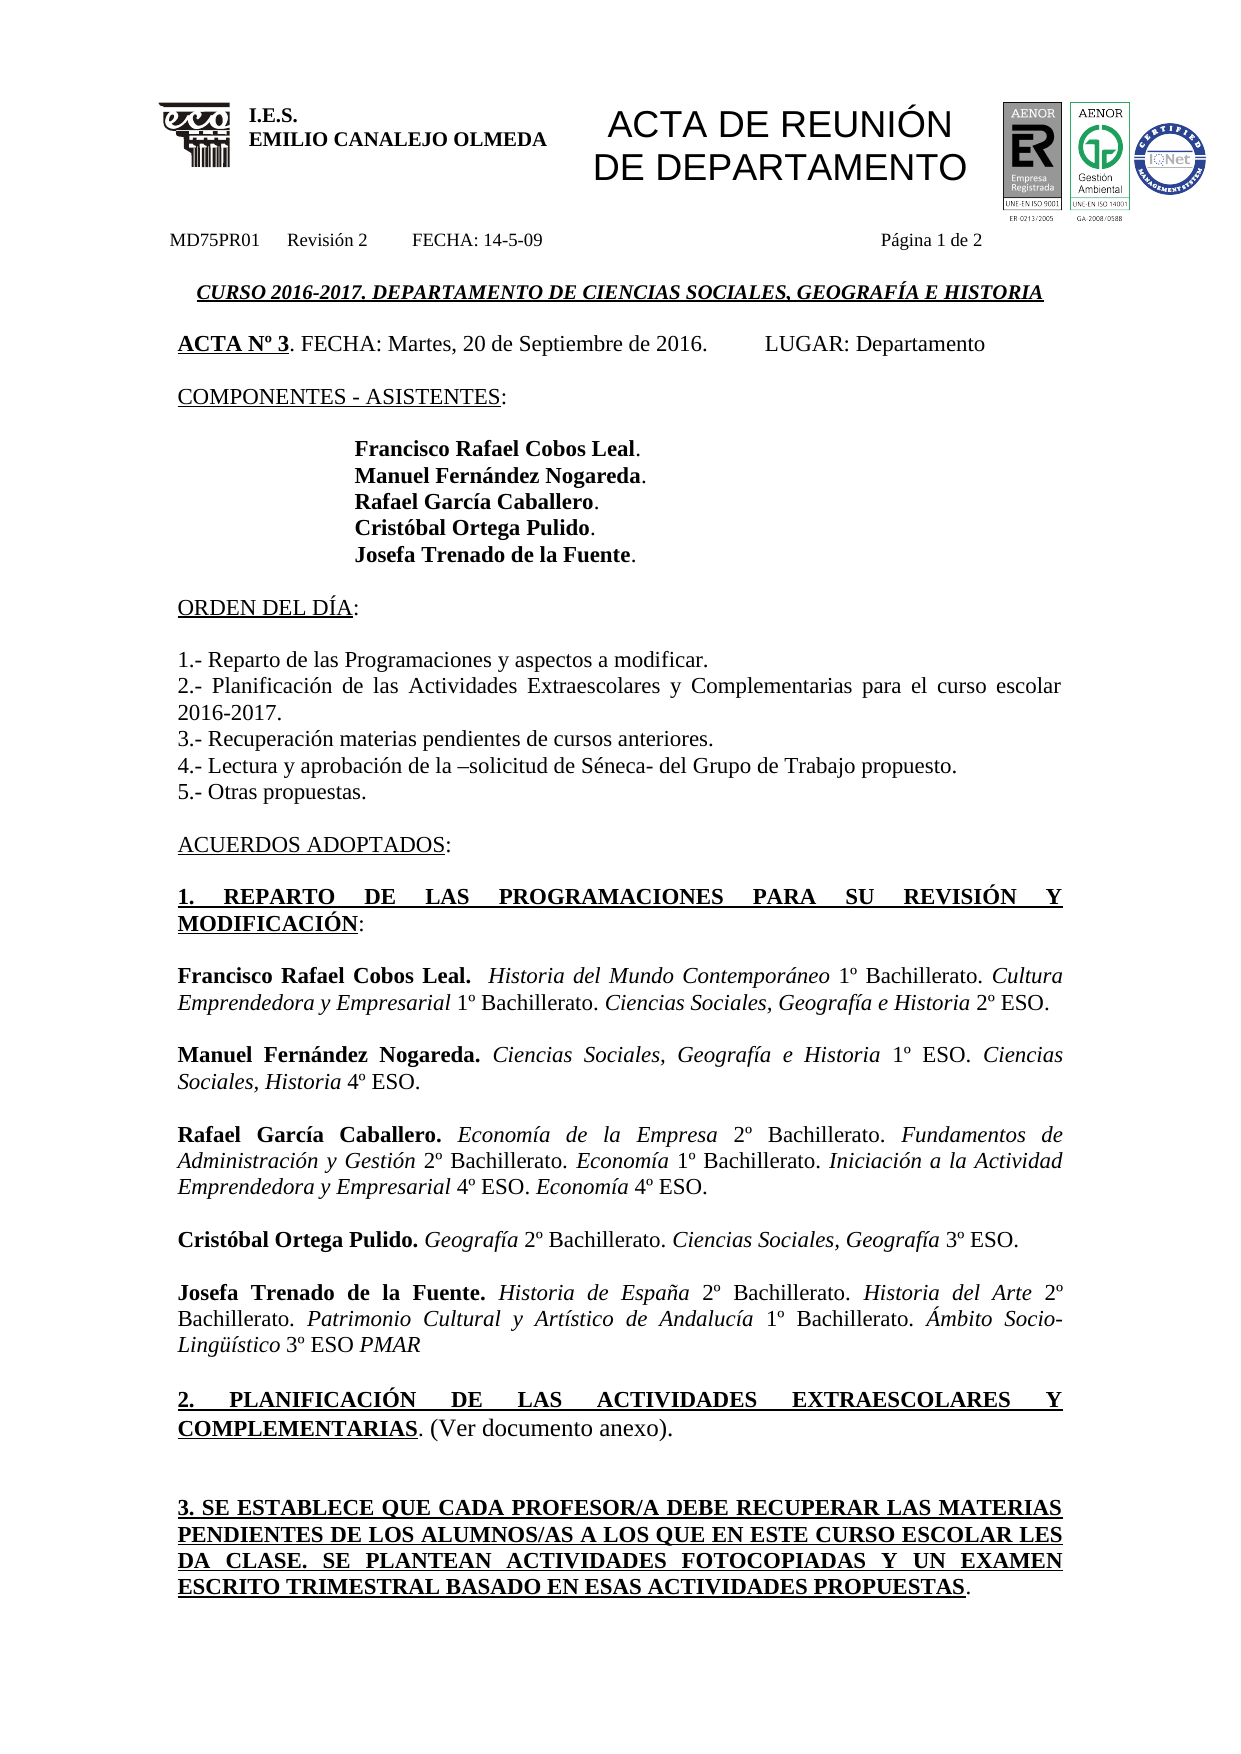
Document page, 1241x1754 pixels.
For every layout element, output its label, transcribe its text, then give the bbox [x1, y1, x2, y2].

text 1. REPARTO DE LAS PROGRAMACIONES PARA SU REVISIÓN Y MODIFICACIÓN: [177, 907, 1063, 936]
text Rafael García Caballero. [354, 488, 1063, 514]
text ACUERDOS ADOPTADOS: [177, 831, 1063, 857]
text Francisco Rafael Cobos Leal. [354, 435, 1063, 462]
picture [1003, 102, 1062, 223]
text 1. REPARTO DE LAS PROGRAMACIONES PARA SU REVISIÓN Y MODIFICACIÓN: [177, 883, 1063, 906]
text 3.- Recuperación materias pendientes de cursos anteriores. [177, 725, 1063, 752]
text ORDEN DEL DÍA: [177, 593, 1063, 620]
text Cristóbal Ortega Pulido. Geografía 2º Bachillerato. Ciencias Sociales, Geografía 3º ESO. [177, 1226, 1063, 1252]
text Manuel Fernández Nogareda. Ciencias Sociales, Geografía e Historia 1º ESO. Ciencias Sociales, Historia 4º ESO. [177, 1042, 1063, 1094]
text Josefa Trenado de la Fuente. [354, 541, 1063, 567]
text 2.- Planificación de las Actividades Extraescolares y Complementarias para el curso escolar 2016-2017. [177, 673, 1063, 725]
text 3. SE ESTABLECE QUE CADA PROFESOR/A DEBE RECUPERAR LAS MATERIAS PENDIENTES DE LOS ALUMNOS/AS A LOS QUE EN ESTE CURSO ESCOLAR LES DA CLASE. SE PLANTEAN ACTIVIDADES FOTOCOPIADAS Y UN EXAMEN ESCRITO TRIMESTRAL BASADO EN ESAS ACTIVIDADES PROPUESTAS. [177, 1494, 1063, 1517]
text 3. SE ESTABLECE QUE CADA PROFESOR/A DEBE RECUPERAR LAS MATERIAS PENDIENTES DE LOS ALUMNOS/AS A LOS QUE EN ESTE CURSO ESCOLAR LES DA CLASE. SE PLANTEAN ACTIVIDADES FOTOCOPIADAS Y UN EXAMEN ESCRITO TRIMESTRAL BASADO EN ESAS ACTIVIDADES PROPUESTAS. [177, 1518, 1063, 1544]
text 4.- Lectura y aprobación de la –solicitud de Séneca- del Grupo de Trabajo propuesto. [177, 752, 1063, 778]
text 5.- Otras propuestas. [177, 778, 1063, 804]
text 1.- Reparto de las Programaciones y aspectos a modificar. [177, 646, 1063, 673]
text COMPONENTES - ASISTENTES: [177, 383, 1063, 409]
text CURSO 2016-2017. DEPARTAMENTO DE CIENCIAS SOCIALES, GEOGRAFÍA E HISTORIA [177, 279, 1063, 304]
text ACTA Nº 3. FECHA: Martes, 20 de Septiembre de 2016. LUGAR: Departamento [177, 330, 1063, 356]
picture [1134, 123, 1206, 195]
picture [1070, 102, 1130, 223]
text Cristóbal Ortega Pulido. [354, 514, 1063, 541]
text 2. PLANIFICACIÓN DE LAS ACTIVIDADES EXTRAESCOLARES Y COMPLEMENTARIAS. (Ver documento anexo). [177, 1387, 1063, 1409]
text Josefa Trenado de la Fuente. Historia de España 2º Bachillerato. Historia del Arte 2º Bachillerato. Patrimonio Cultural y Artístico de Andalucía 1º Bachillerato. Ámbito Socio-Lingüístico 3º ESO PMAR [177, 1279, 1063, 1358]
text 3. SE ESTABLECE QUE CADA PROFESOR/A DEBE RECUPERAR LAS MATERIAS PENDIENTES DE LOS ALUMNOS/AS A LOS QUE EN ESTE CURSO ESCOLAR LES DA CLASE. SE PLANTEAN ACTIVIDADES FOTOCOPIADAS Y UN EXAMEN ESCRITO TRIMESTRAL BASADO EN ESAS ACTIVIDADES PROPUESTAS. [177, 1571, 1063, 1600]
text 2. PLANIFICACIÓN DE LAS ACTIVIDADES EXTRAESCOLARES Y COMPLEMENTARIAS. (Ver documento anexo). [177, 1410, 1063, 1442]
text 3. SE ESTABLECE QUE CADA PROFESOR/A DEBE RECUPERAR LAS MATERIAS PENDIENTES DE LOS ALUMNOS/AS A LOS QUE EN ESTE CURSO ESCOLAR LES DA CLASE. SE PLANTEAN ACTIVIDADES FOTOCOPIADAS Y UN EXAMEN ESCRITO TRIMESTRAL BASADO EN ESAS ACTIVIDADES PROPUESTAS. [177, 1545, 1063, 1570]
text Francisco Rafael Cobos Leal. Historia del Mundo Contemporáneo 1º Bachillerato. Cultura Emprendedora y Empresarial 1º Bachillerato. Ciencias Sociales, Geografía e Historia 2º ESO. [177, 962, 1063, 1015]
text Rafael García Caballero. Economía de la Empresa 2º Bachillerato. Fundamentos de Administración y Gestión 2º Bachillerato. Economía 1º Bachillerato. Iniciación a la Actividad Emprendedora y Empresarial 4º ESO. Economía 4º ESO. [177, 1121, 1063, 1200]
text Manuel Fernández Nogareda. [354, 462, 1063, 488]
